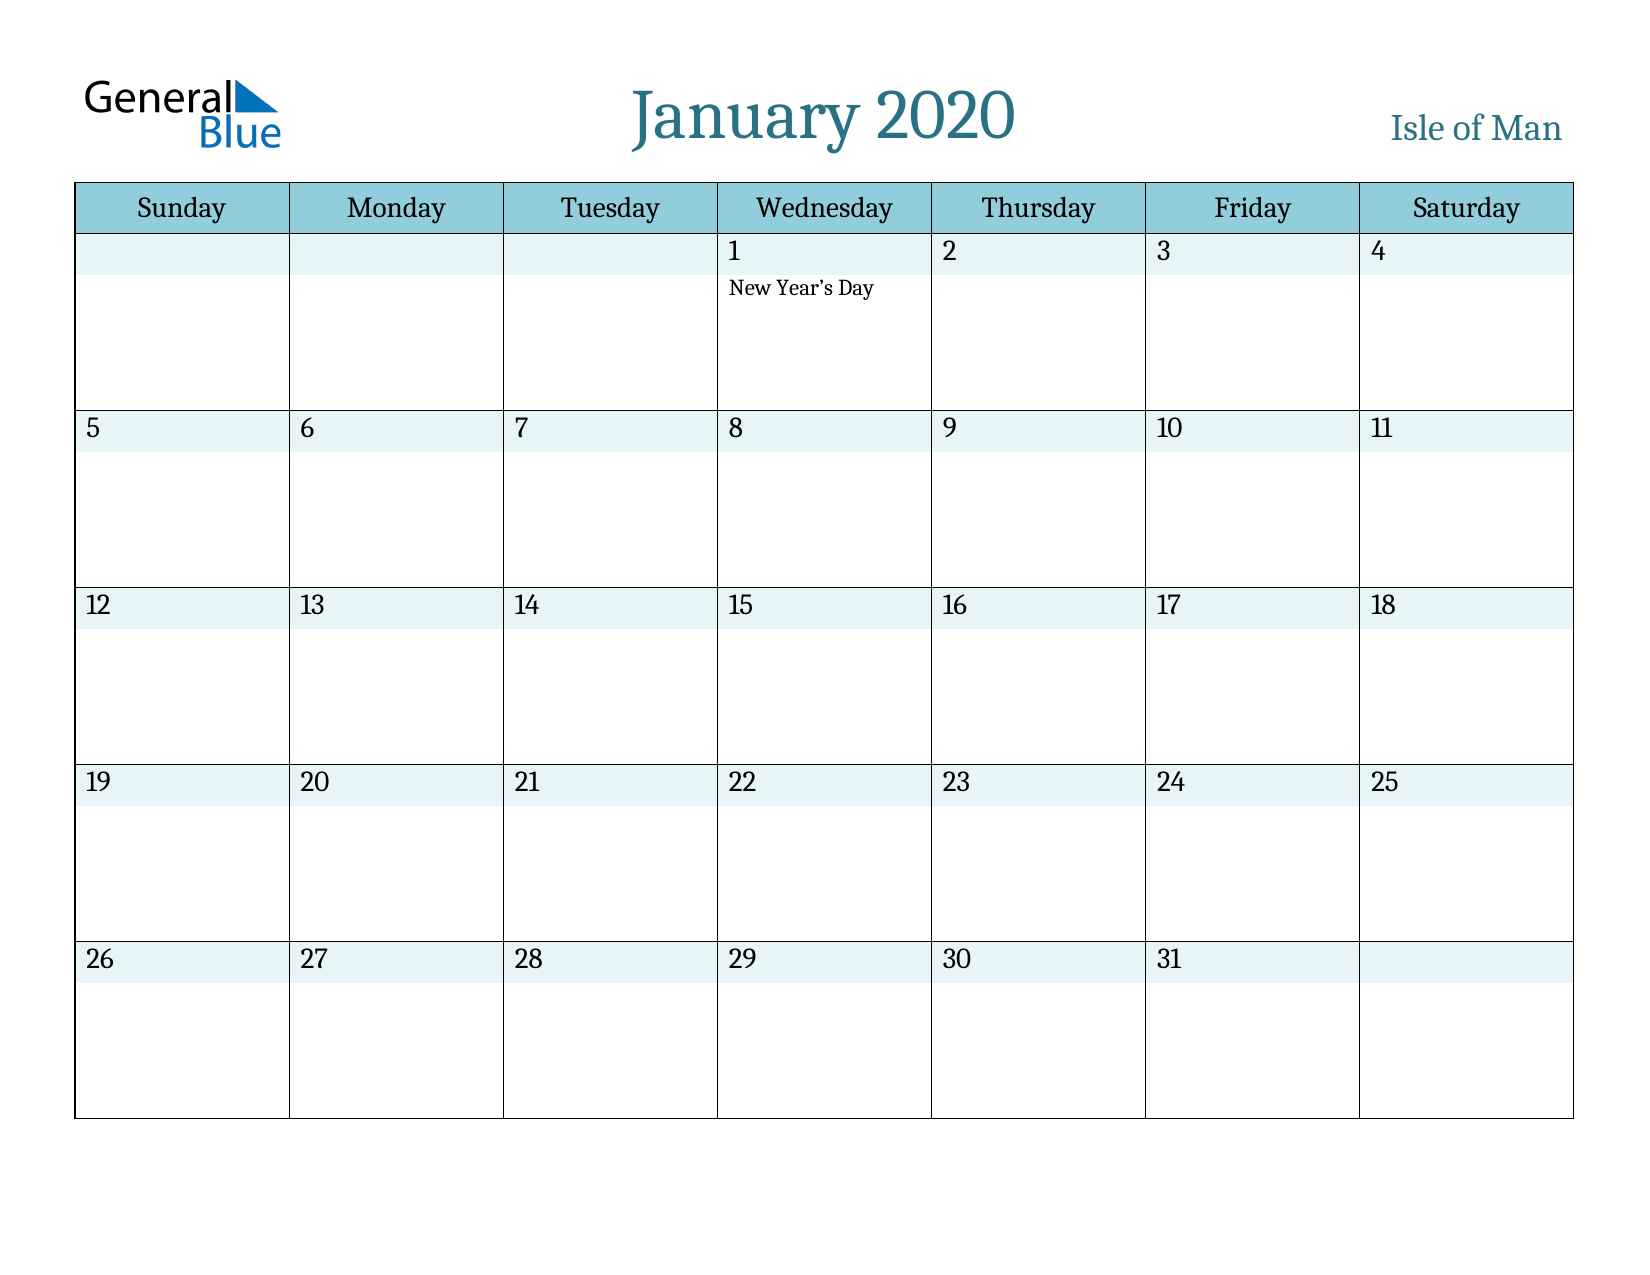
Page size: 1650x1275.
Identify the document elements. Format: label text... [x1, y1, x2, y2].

table_cell [932, 275, 1145, 410]
table_cell [76, 806, 289, 941]
table_cell [1146, 629, 1359, 764]
table_cell 1 [718, 234, 931, 275]
table_cell 26 [76, 942, 289, 983]
table_cell 6 [290, 411, 503, 452]
table_cell [932, 806, 1145, 941]
table_cell [290, 275, 503, 410]
table_cell [718, 983, 931, 1118]
table_cell 19 [76, 765, 289, 806]
table_header January 2020 [503, 75, 1146, 182]
table_cell [718, 806, 931, 941]
table_cell 11 [1360, 411, 1573, 452]
table_cell [76, 983, 289, 1118]
table_cell [718, 629, 931, 764]
table_cell 4 [1360, 234, 1573, 275]
table_cell Monday [290, 183, 503, 233]
table_cell 27 [290, 942, 503, 983]
table_cell [1360, 629, 1573, 764]
table_cell 7 [504, 411, 717, 452]
table_cell Saturday [1360, 183, 1573, 233]
table_cell Thursday [932, 183, 1145, 233]
table_cell [718, 452, 931, 587]
table_cell 30 [932, 942, 1145, 983]
table_cell [932, 629, 1145, 764]
table_cell [504, 983, 717, 1118]
table_cell 16 [932, 588, 1145, 629]
table_header [75, 75, 503, 182]
table_cell [290, 983, 503, 1118]
table_cell 23 [932, 765, 1145, 806]
table_cell Tuesday [504, 183, 717, 233]
table_cell 12 [76, 588, 289, 629]
table_cell 20 [290, 765, 503, 806]
table_cell [290, 806, 503, 941]
table_cell 14 [504, 588, 717, 629]
table_cell 2 [932, 234, 1145, 275]
table_cell New Year’s Day [718, 275, 931, 410]
table_cell 29 [718, 942, 931, 983]
table_cell 22 [718, 765, 931, 806]
table_cell [1360, 806, 1573, 941]
table_cell [1146, 452, 1359, 587]
table_cell [76, 629, 289, 764]
table_cell 8 [718, 411, 931, 452]
table_cell 31 [1146, 942, 1359, 983]
table_cell [290, 629, 503, 764]
table_cell [1146, 275, 1359, 410]
table_cell 5 [76, 411, 289, 452]
table_cell 28 [504, 942, 717, 983]
table_cell [1146, 806, 1359, 941]
table_header Isle of Man [1146, 75, 1574, 182]
table_cell [1360, 452, 1573, 587]
table_cell [1360, 942, 1573, 983]
table_cell [76, 452, 289, 587]
table_cell [1360, 275, 1573, 410]
table_cell 9 [932, 411, 1145, 452]
table_cell Friday [1146, 183, 1359, 233]
table_cell Sunday [76, 183, 289, 233]
table_cell 21 [504, 765, 717, 806]
table_cell 25 [1360, 765, 1573, 806]
table_cell Wednesday [718, 183, 931, 233]
table_cell [932, 452, 1145, 587]
table_cell 10 [1146, 411, 1359, 452]
table_cell [290, 452, 503, 587]
table_cell 13 [290, 588, 503, 629]
table_cell [504, 275, 717, 410]
table_cell [76, 275, 289, 410]
table_cell 18 [1360, 588, 1573, 629]
table_cell 3 [1146, 234, 1359, 275]
table_cell 17 [1146, 588, 1359, 629]
picture [85, 80, 281, 148]
table_cell [504, 452, 717, 587]
table_cell 15 [718, 588, 931, 629]
table_cell [290, 234, 503, 275]
table_cell [932, 983, 1145, 1118]
table_cell [1146, 983, 1359, 1118]
table_cell [504, 234, 717, 275]
table_cell [1360, 983, 1573, 1118]
table_cell [76, 234, 289, 275]
table_cell [504, 629, 717, 764]
table_cell [504, 806, 717, 941]
table_cell 24 [1146, 765, 1359, 806]
